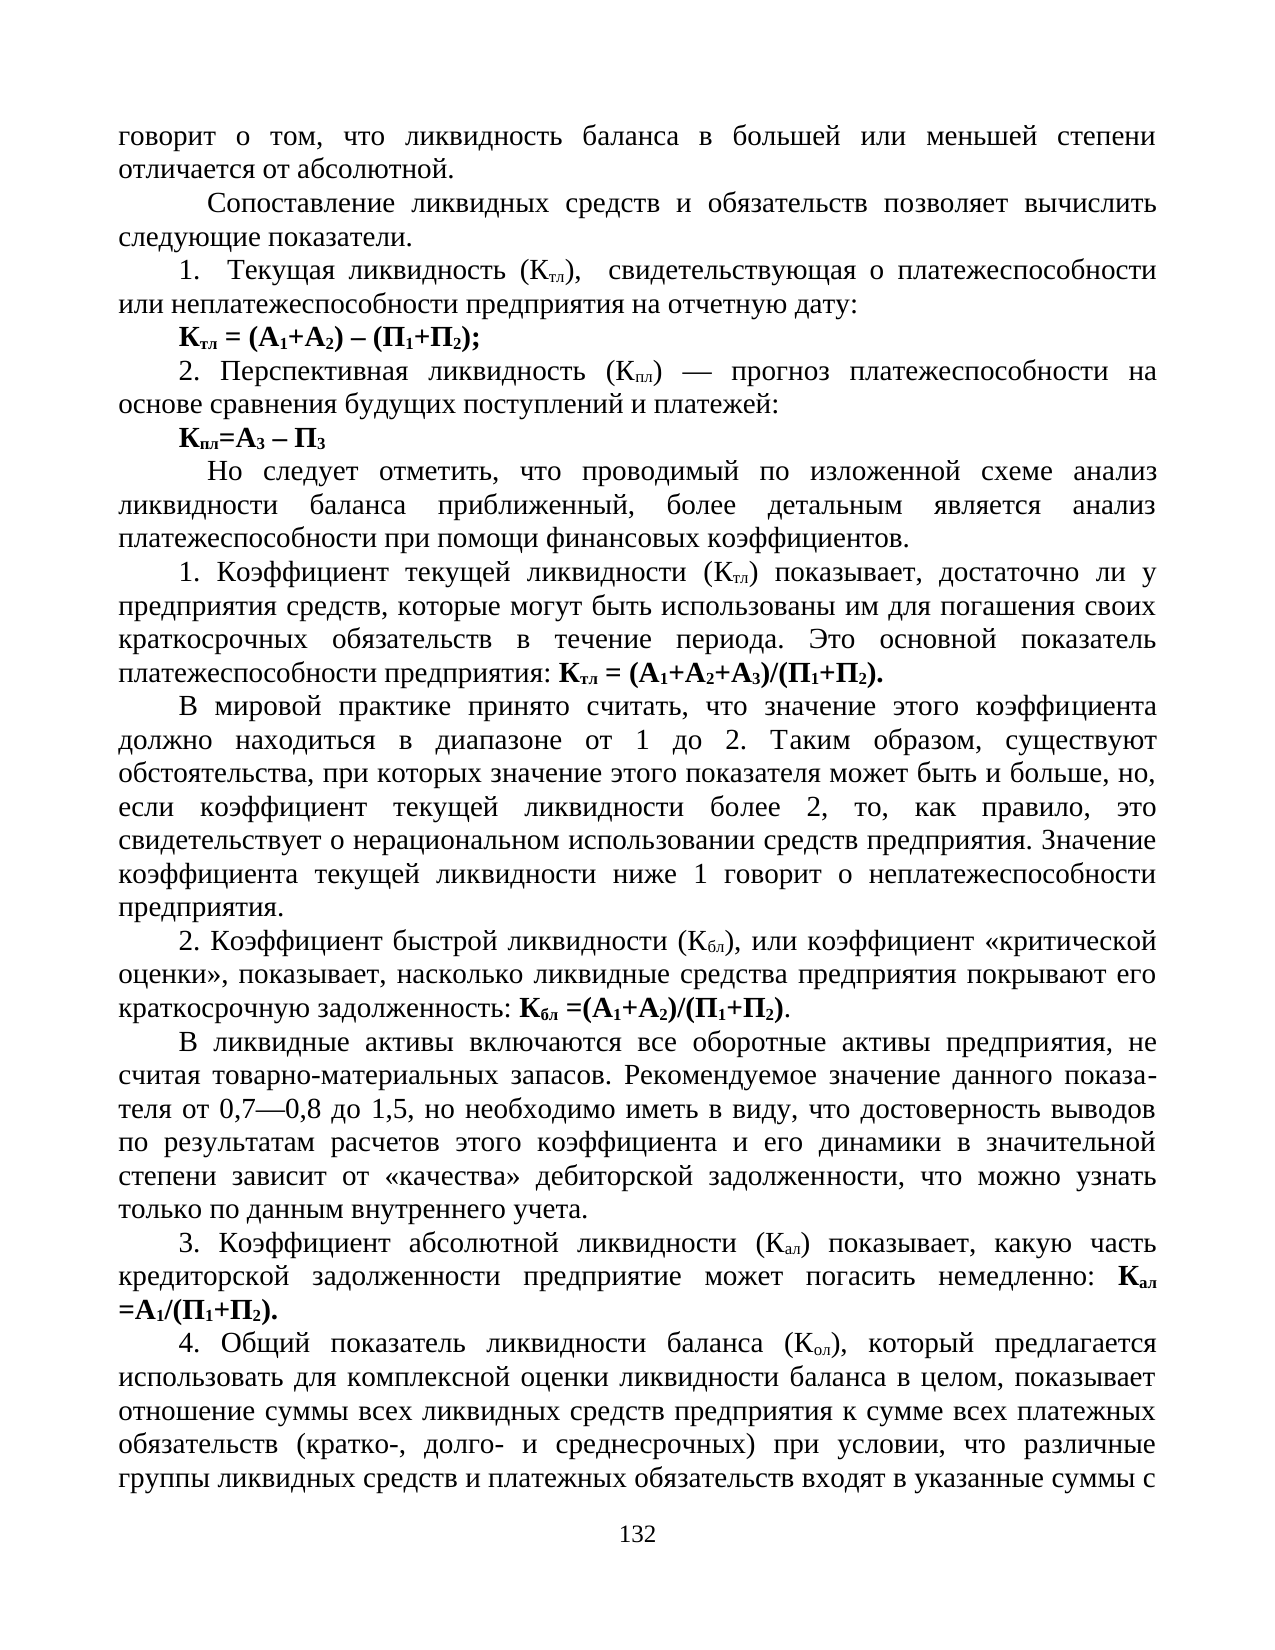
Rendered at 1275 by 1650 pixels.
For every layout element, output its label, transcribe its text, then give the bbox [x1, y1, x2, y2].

text Но следует отметить, что проводимый по изложенной схеме анализ ликвидности баланса приближенный, более детальным является анализ платежеспособности при помощи финансовых коэффициентов. [118, 453, 1157, 554]
text В мировой практике принято считать, что значение этого коэффициента должно находиться в диапазоне от 1 до 2. Таким образом, существуют обстоятельства, при которых значение этого показателя может быть и больше, но, если коэффициент текущей ликвидности более 2, то, как правило, это свидетельствует о нерациональном использовании средств предприятия. Значение коэффициента текущей ликвидности ниже 1 говорит о неплатежеспособности предприятия. [118, 688, 1157, 923]
text Ктл = (А1+А2) – (П1+П2); [118, 319, 1157, 353]
text Кпл=А3 – П3 [118, 420, 1157, 453]
text 2. Коэффициент быстрой ликвидности (Кбл), или коэффициент «критической оценки», показывает, насколько ликвидные средства предприятия покрывают его краткосрочную задолженность: Кбл =(А1+А2)/(П1+П2). [118, 923, 1157, 1024]
text 2. Перспективная ликвидность (Кпл) — прогноз платежеспособности на основе сравнения будущих поступлений и платежей: [118, 353, 1157, 420]
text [118, 118, 1157, 185]
text 1. Текущая ликвидность (Ктл), свидетельствующая о платежеспособности или неплатежеспособности предприятия на отчетную дату: [118, 252, 1157, 319]
text 3. Коэффициент абсолютной ликвидности (Кал) показывает, какую часть кредиторской задолженности предприятие может погасить немедленно: Кал =А1/(П1+П2). [118, 1225, 1157, 1326]
text Сопоставление ликвидных средств и обязательств позволяет вычислить следующие показатели. [118, 185, 1157, 252]
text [118, 1326, 1157, 1493]
text 1. Коэффициент текущей ликвидности (Ктл) показывает, достаточно ли у предприятия средств, которые могут быть использованы им для погашения своих краткосрочных обязательств в течение периода. Это основной показатель платежеспособности предприятия: Ктл = (А1+А2+А3)/(П1+П2). [118, 554, 1157, 688]
text В ликвидные активы включаются все оборотные активы предприятия, не считая товарно-материальных запасов. Рекомендуемое значение данного показателя от 0,7—0,8 до 1,5, но необходимо иметь в виду, что достоверность выводов по результатам расчетов этого коэффициента и его динамики в значительной степени зависит от «качества» дебиторской задолженности, что можно узнать только по данным внутреннего учета. [118, 1024, 1157, 1225]
